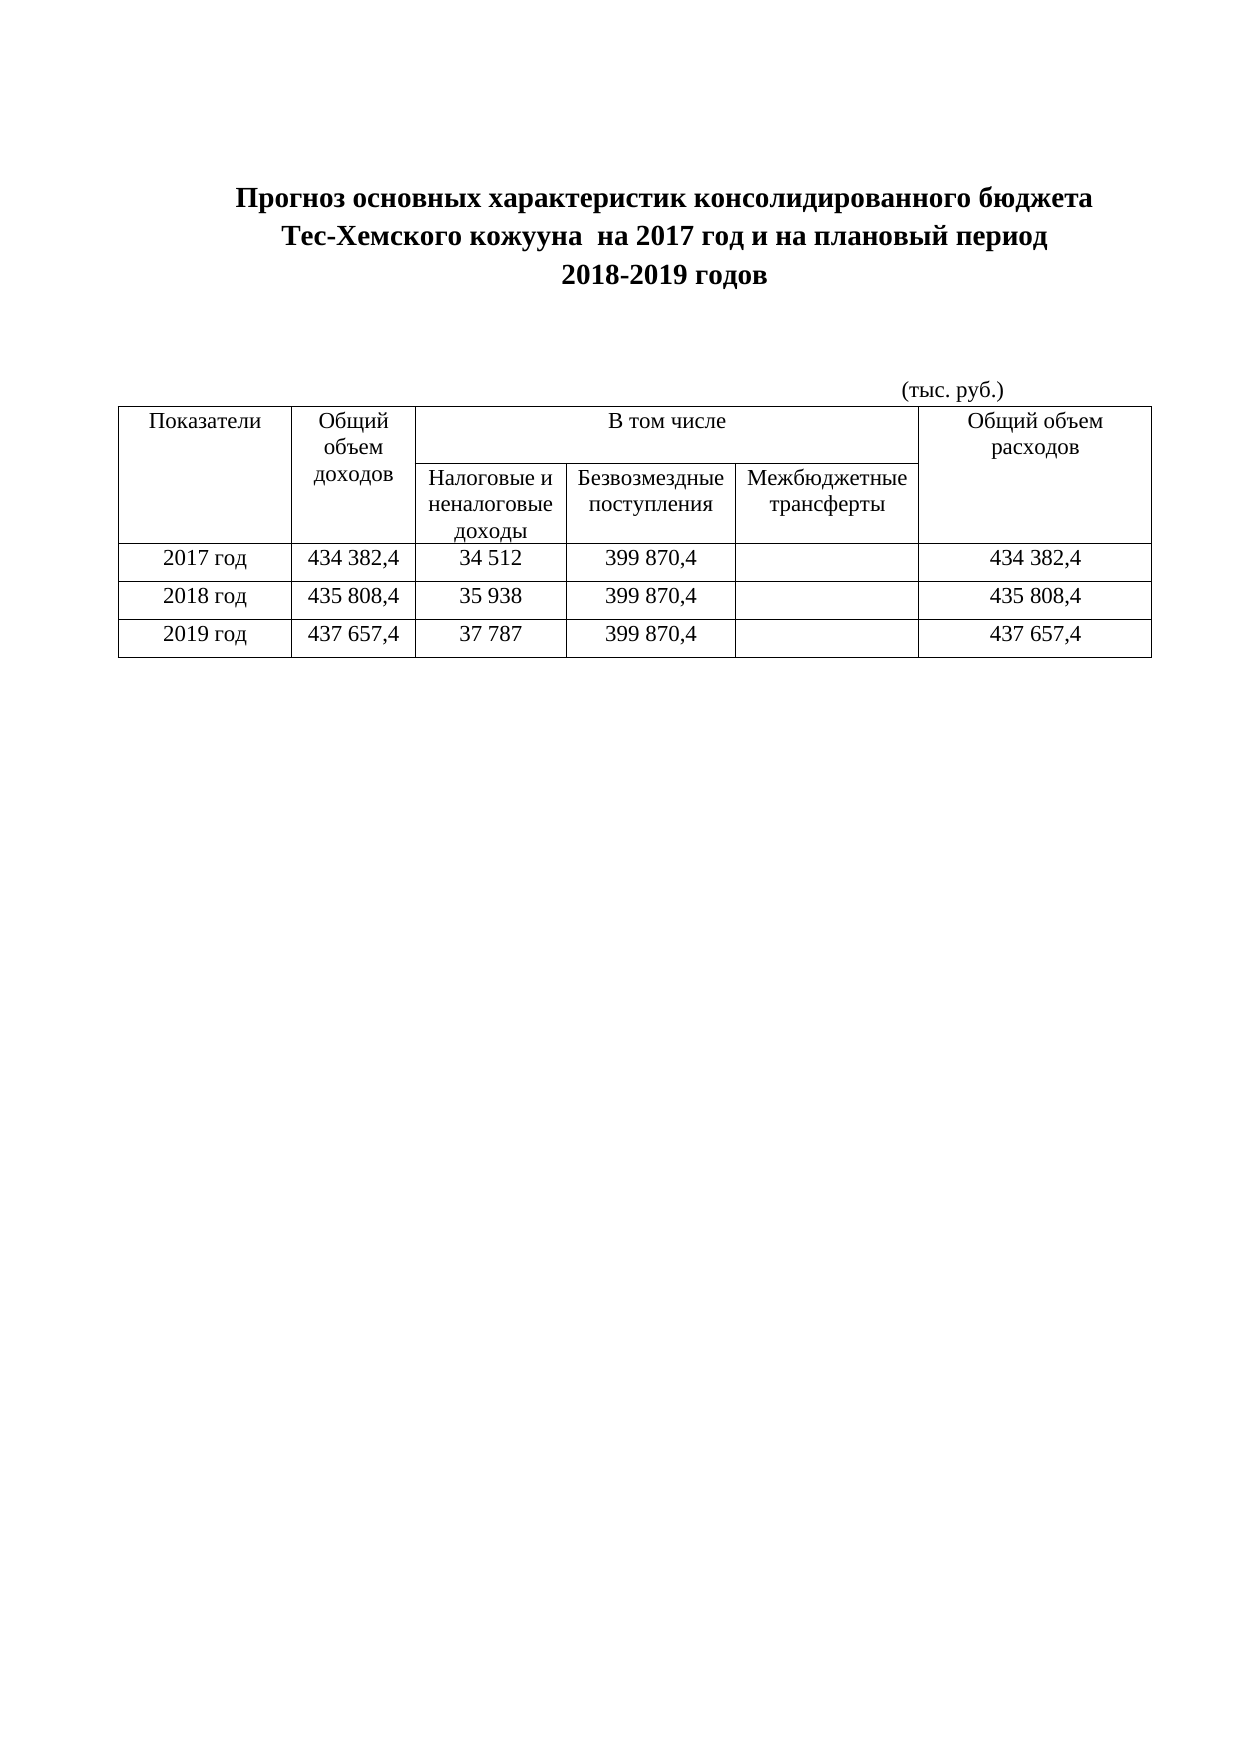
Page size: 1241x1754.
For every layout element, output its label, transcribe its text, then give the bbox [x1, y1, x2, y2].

table_cell 35 938 [416, 582, 566, 619]
table_cell 399 870,4 [567, 544, 735, 581]
table_cell 435 808,4 [919, 582, 1151, 619]
table_header Показатели [119, 407, 291, 543]
table_cell [736, 544, 918, 581]
text 2018-2019 годов [177, 257, 1152, 291]
table_cell 2017 год [119, 544, 291, 581]
table_cell 399 870,4 [567, 620, 735, 657]
table_cell 2019 год [119, 620, 291, 657]
table_cell 37 787 [416, 620, 566, 657]
table_header Общий объем расходов [919, 407, 1151, 543]
text Прогноз основных характеристик консолидированного бюджета [177, 180, 1152, 213]
table_cell [736, 582, 918, 619]
table_cell 434 382,4 [919, 544, 1151, 581]
text (тыс. руб.) [177, 376, 1152, 402]
table_cell 399 870,4 [567, 582, 735, 619]
table_cell 437 657,4 [919, 620, 1151, 657]
table_cell 34 512 [416, 544, 566, 581]
table_cell Безвозмездные поступления [567, 464, 735, 543]
table_header Общий объем доходов [292, 407, 415, 543]
table_cell Налоговые и неналоговые доходы [416, 464, 566, 543]
table_cell Межбюджетные трансферты [736, 464, 918, 543]
table_cell 434 382,4 [292, 544, 415, 581]
table_cell 435 808,4 [292, 582, 415, 619]
table_cell 437 657,4 [292, 620, 415, 657]
table_header В том числе [416, 407, 918, 463]
table_cell [736, 620, 918, 657]
text Тес-Хемского кожууна на 2017 год и на плановый период [177, 218, 1152, 252]
table_cell 2018 год [119, 582, 291, 619]
